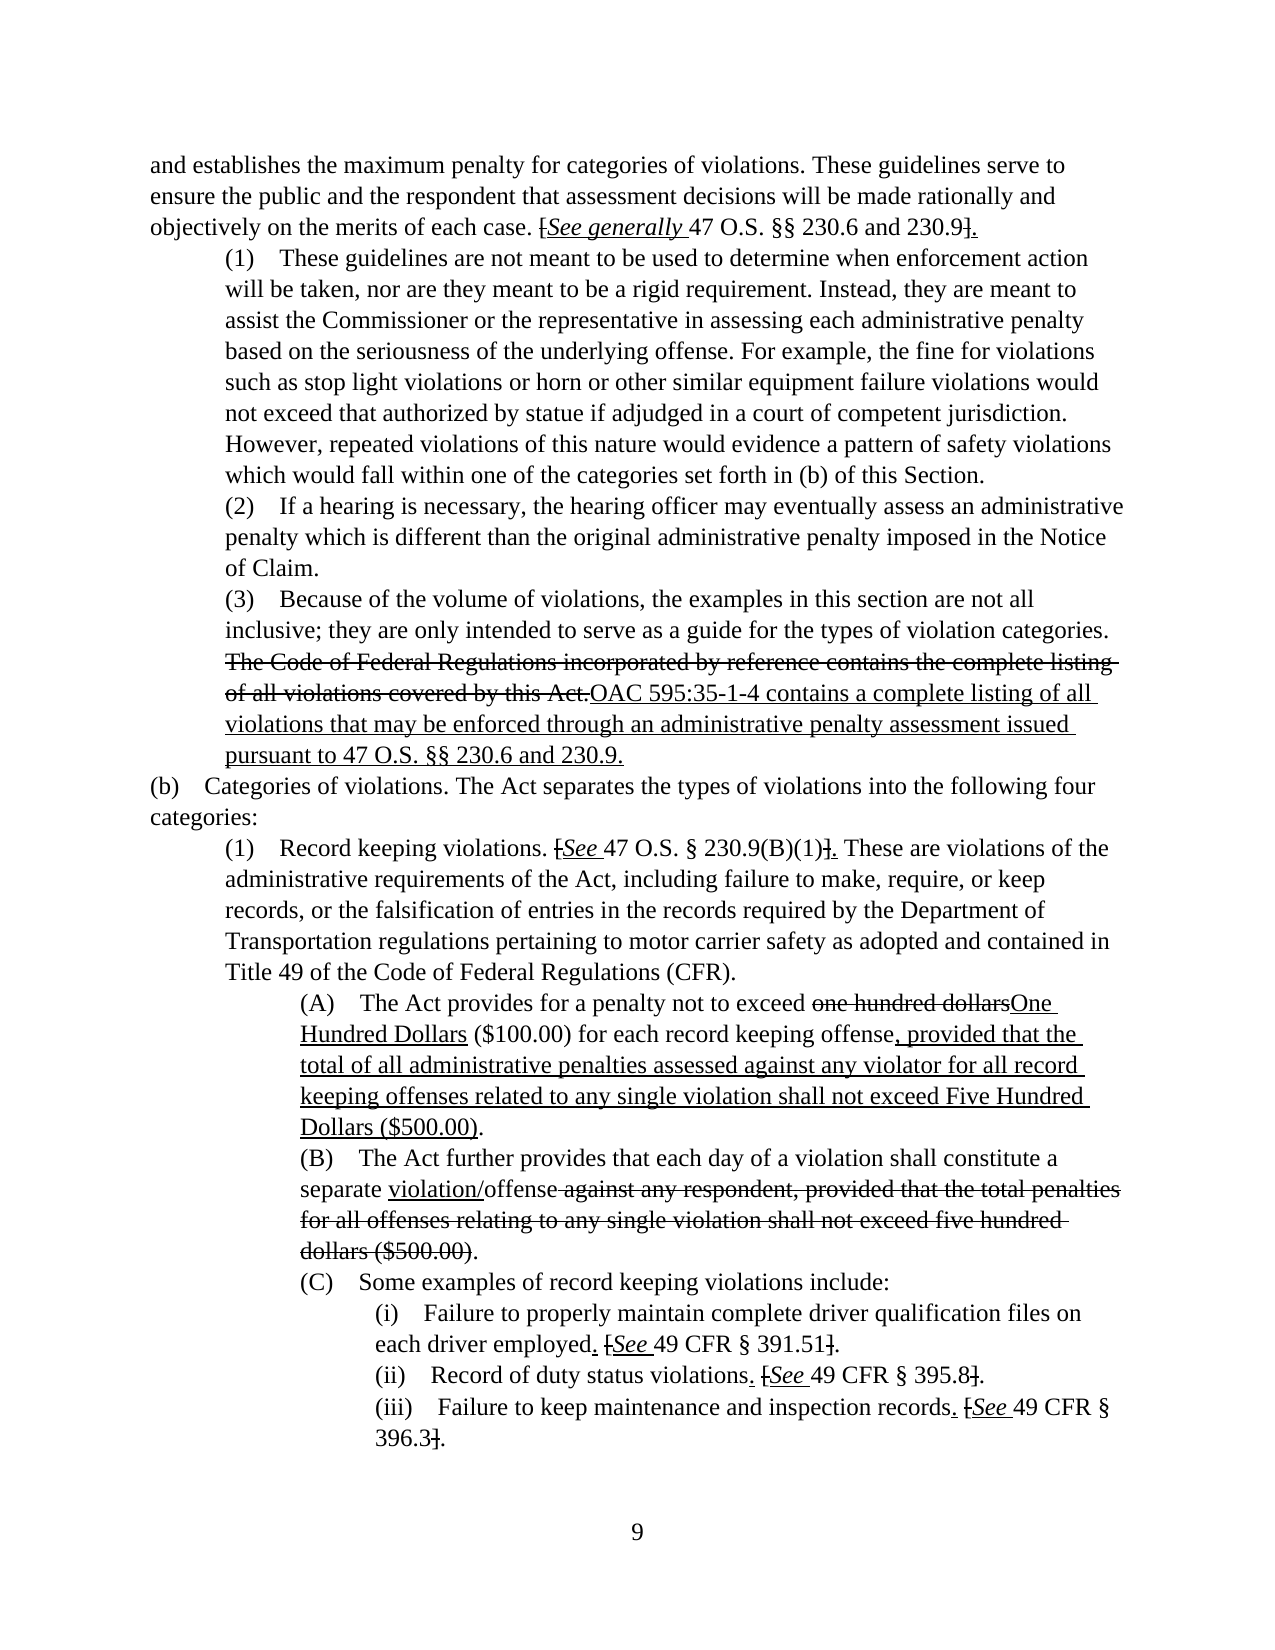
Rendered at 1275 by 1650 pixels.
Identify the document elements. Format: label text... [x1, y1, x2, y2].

text (C) Some examples of record keeping violations include: [225, 1267, 1125, 1296]
text (1) These guidelines are not meant to be used to determine when enforcement action will be taken, nor are they meant to be a rigid requirement. Instead, they are meant to assist the Commissioner or the representative in assessing each administrative penalty based on the seriousness of the underlying offense. For example, the fine for violations such as stop light violations or horn or other similar equipment failure violations would not exceed that authorized by statue if adjudged in a court of competent jurisdiction. However, repeated violations of this nature would evidence a pattern of safety violations which would fall within one of the categories set forth in (b) of this Section. [225, 243, 1125, 489]
text (B) The Act further provides that each day of a violation shall constitute a separate violation/offense against any respondent, provided that the total penalties for all offenses relating to any single violation shall not exceed five hundred dollars ($500.00). [300, 1143, 1125, 1265]
text (1) Record keeping violations. [See 47 O.S. § 230.9(B)(1)]. These are violations of the administrative requirements of the Act, including failure to make, require, or keep records, or the falsification of entries in the records required by the Department of Transportation regulations pertaining to motor carrier safety as adopted and contained in Title 49 of the Code of Federal Regulations (CFR). [225, 833, 1125, 986]
text (A) The Act provides for a penalty not to exceed one hundred dollarsOne Hundred Dollars ($100.00) for each record keeping offense, provided that the total of all administrative penalties assessed against any violator for all record keeping offenses related to any single violation shall not exceed Five Hundred Dollars ($500.00). [300, 988, 1125, 1141]
text (2) If a hearing is necessary, the hearing officer may eventually assess an administrative penalty which is different than the original administrative penalty imposed in the Notice of Claim. [225, 491, 1125, 582]
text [150, 150, 1125, 241]
text (i) Failure to properly maintain complete driver qualification files on each driver employed. [See 49 CFR § 391.51]. [375, 1298, 1125, 1358]
text (3) Because of the volume of violations, the examples in this section are not all inclusive; they are only intended to serve as a guide for the types of violation categories. The Code of Federal Regulations incorporated by reference contains the complete listing of all violations covered by this Act.OAC 595:35-1-4 contains a complete listing of all violations that may be enforced through an administrative penalty assessment issued pursuant to 47 O.S. §§ 230.6 and 230.9. [225, 584, 1125, 768]
text (b) Categories of violations. The Act separates the types of violations into the following four categories: [150, 771, 1125, 831]
text (iii) Failure to keep maintenance and inspection records. [See 49 CFR § 396.3]. [375, 1392, 1125, 1451]
text (ii) Record of duty status violations. [See 49 CFR § 395.8]. [300, 1361, 1125, 1389]
